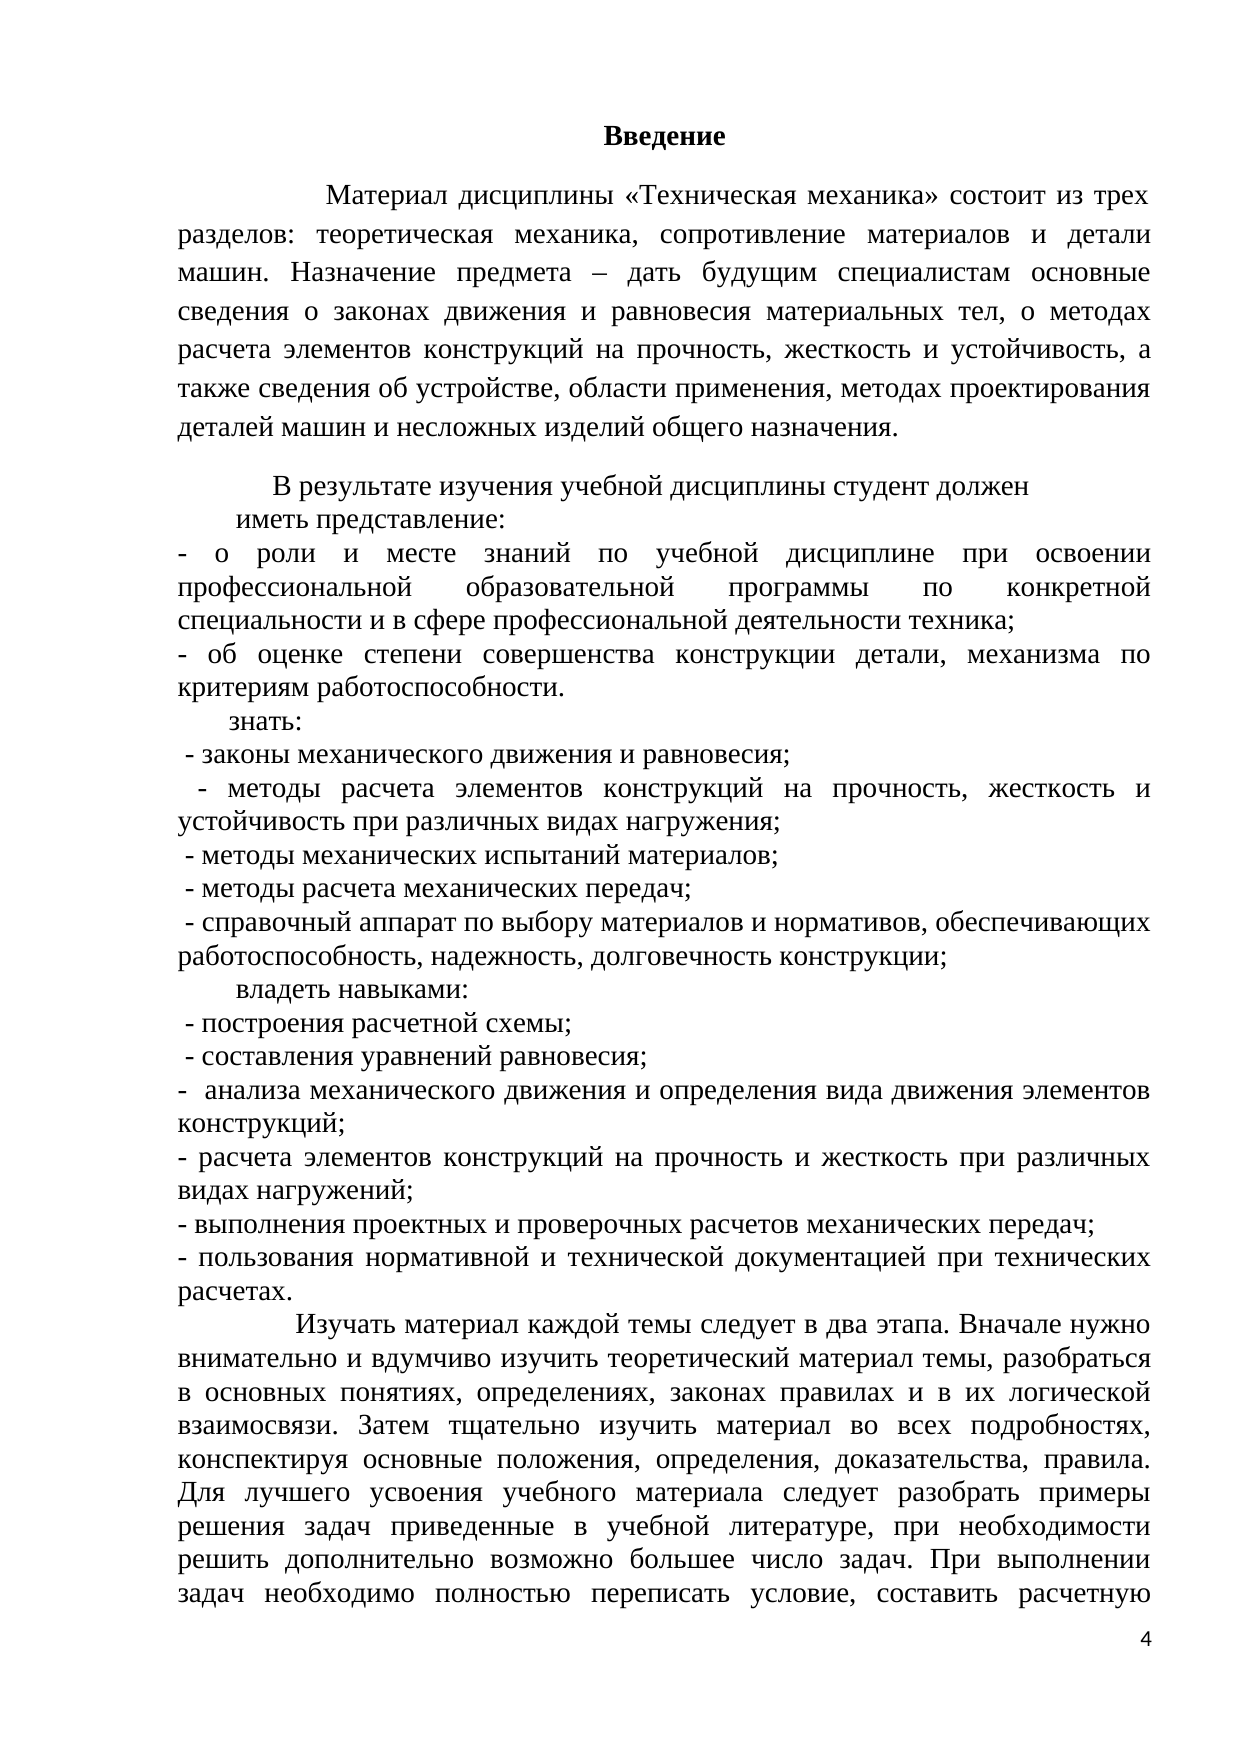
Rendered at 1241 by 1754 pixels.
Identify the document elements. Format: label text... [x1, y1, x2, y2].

text - пользования нормативной и технической документацией при технических расчетах. [177, 1239, 1152, 1307]
text - расчета элементов конструкций на прочность и жесткость при различных видах нагружений; [177, 1139, 1152, 1206]
text - методы расчета элементов конструкций на прочность, жесткость и устойчивость при различных видах нагружения; [177, 770, 1152, 837]
text - методы механических испытаний материалов; [177, 837, 1152, 871]
text иметь представление: [177, 502, 1152, 535]
text - анализа механического движения и определения вида движения элементов конструкций; [177, 1072, 1152, 1139]
text владеть навыками: [177, 971, 1152, 1005]
text - составления уравнений равновесия; [177, 1038, 1152, 1072]
text - о роли и месте знаний по учебной дисциплине при освоении профессиональной образовательной программы по конкретной специальности и в сфере профессиональной деятельности техника; [177, 535, 1152, 636]
text знать: [177, 703, 1152, 736]
text В результате изучения учебной дисциплины студент должен [177, 468, 1152, 502]
text Материал дисциплины «Техническая механика» состоит из трех разделов: теоретическая механика, сопротивление материалов и детали машин. Назначение предмета – дать будущим специалистам основные сведения о законах движения и равновесия материальных тел, о методах расчета элементов конструкций на прочность, жесткость и устойчивость, а также сведения об устройстве, области применения, методах проектирования деталей машин и несложных изделий общего назначения. [177, 177, 1152, 442]
text - выполнения проектных и проверочных расчетов механических передач; [177, 1206, 1152, 1239]
text - методы расчета механических передач; [177, 871, 1152, 904]
text Введение [177, 118, 1152, 152]
text - об оценке степени совершенства конструкции детали, механизма по критериям работоспособности. [177, 636, 1152, 703]
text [177, 1307, 1152, 1608]
text - законы механического движения и равновесия; [177, 736, 1152, 770]
text - справочный аппарат по выбору материалов и нормативов, обеспечивающих работоспособность, надежность, долговечность конструкции; [177, 904, 1152, 971]
text - построения расчетной схемы; [177, 1005, 1152, 1038]
